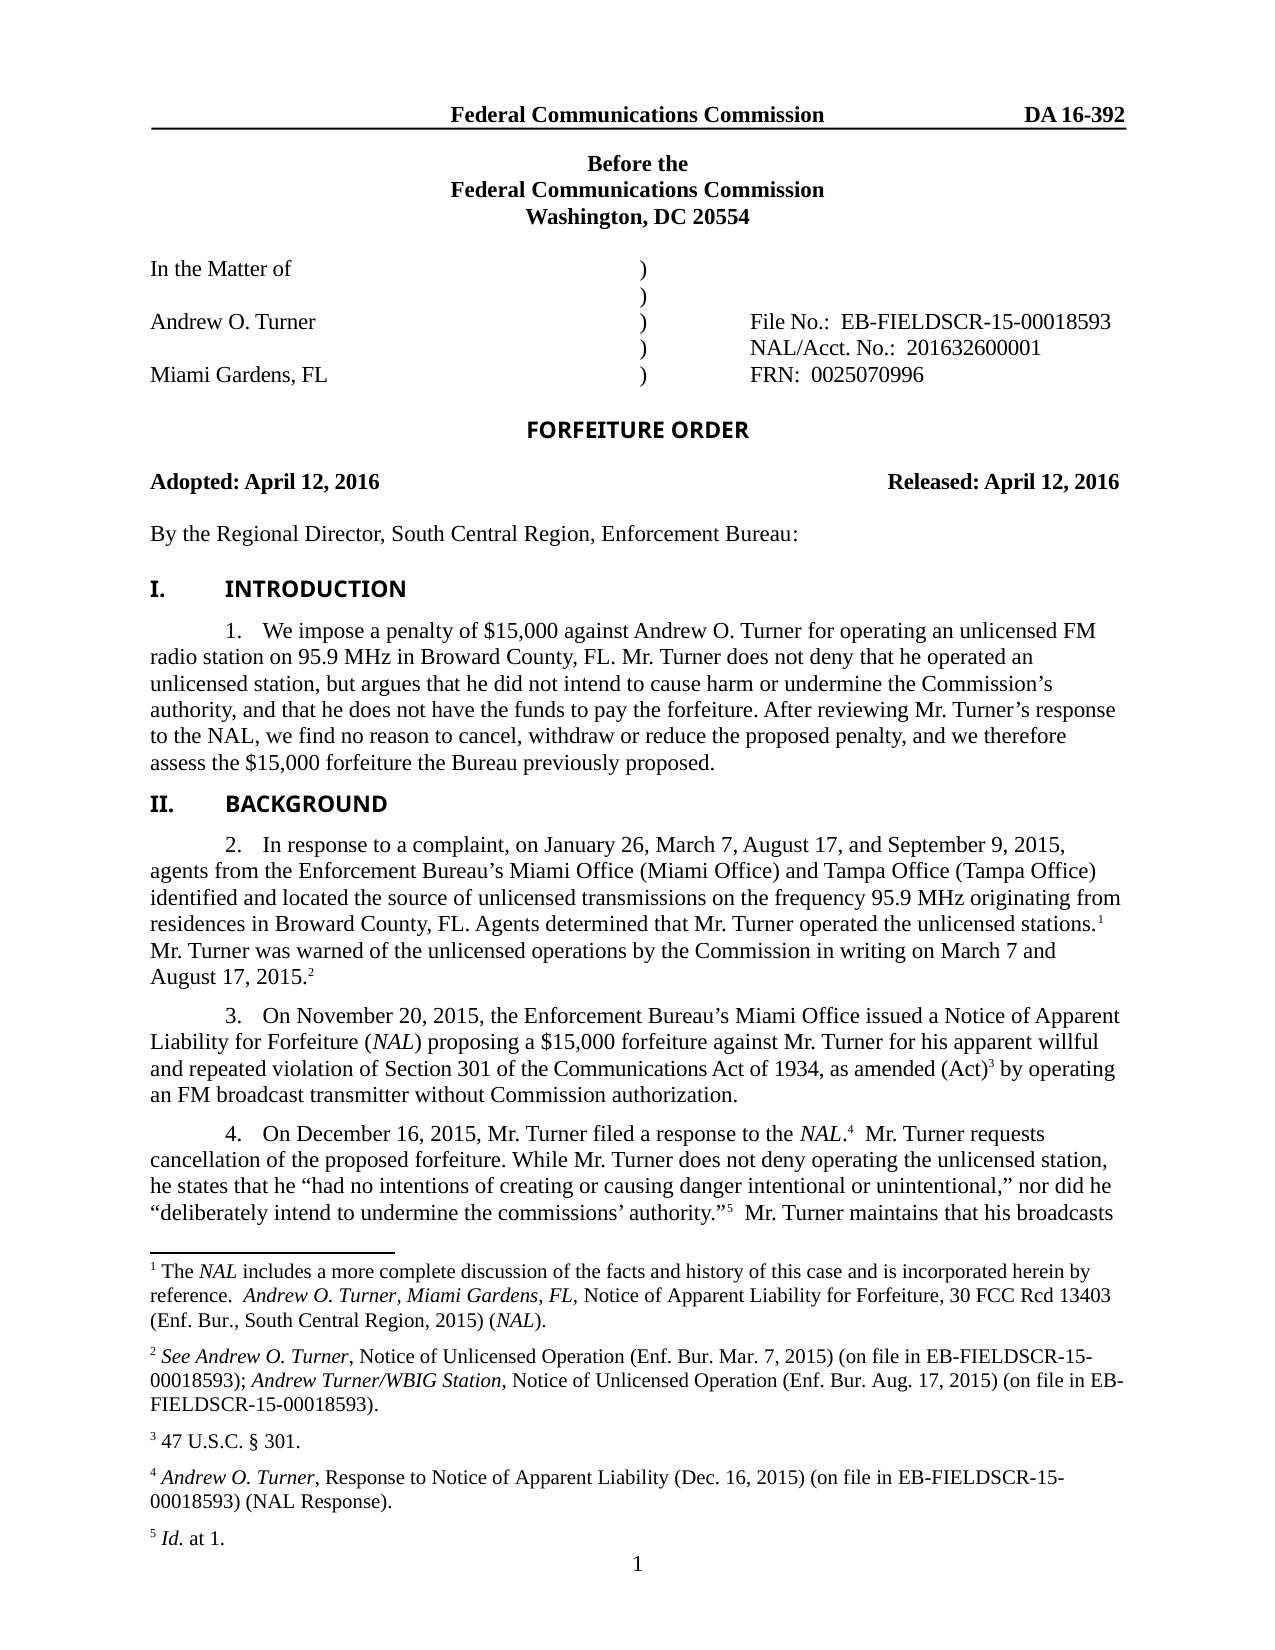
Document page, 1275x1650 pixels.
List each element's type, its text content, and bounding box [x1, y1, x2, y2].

text Adopted: April 12, 2016 Released: April 12, 2016 [150, 468, 1125, 494]
table_header File No.: EB-FIELDSCR-15-00018593 NAL/Acct. No.: 201632600001 FRN: 0025070996 [694, 255, 1136, 387]
text Federal Communications Commission [150, 176, 1125, 203]
text On November 20, 2015, the Enforcement Bureau’s Miami Office issued a Notice of Apparent Liability for Forfeiture (NAL) proposing a $15,000 forfeiture against Mr. Turner for his apparent willful and repeated violation of Section 301 of the Communications Act of 1934, as amended (Act) by operating an FM broadcast transmitter without Commission authorization. [150, 1002, 1125, 1107]
text We impose a penalty of $15,000 against Andrew O. Turner for operating an unlicensed FM radio station on 95.9 MHz in Broward County, FL. Mr. Turner does not deny that he operated an unlicensed station, but argues that he did not intend to cause harm or undermine the Commission’s authority, and that he does not have the funds to pay the forfeiture. After reviewing Mr. Turner’s response to the NAL, we find no reason to cancel, withdraw or reduce the proposed penalty, and we therefore assess the $15,000 forfeiture the Bureau previously proposed. [150, 617, 1125, 775]
subtitle BACKGROUND [150, 787, 1125, 819]
text In response to a complaint, on January 26, March 7, August 17, and September 9, 2015, agents from the Enforcement Bureau’s Miami Office (Miami Office) and Tampa Office (Tampa Office) identified and located the source of unlicensed transmissions on the frequency 95.9 MHz originating from residences in Broward County, FL. Agents determined that Mr. Turner operated the unlicensed stations. Mr. Turner was warned of the unlicensed operations by the Commission in writing on March 7 and August 17, 2015. [150, 831, 1125, 989]
text Before the [150, 150, 1125, 176]
table_header ) ) ) ) ) [628, 255, 694, 387]
text Washington, DC 20554 [150, 203, 1125, 229]
table_header In the Matter of Andrew O. Turner Miami Gardens, FL [139, 255, 628, 387]
text By the Regional Director, South Central Region, Enforcement Bureau: [150, 520, 1125, 547]
subtitle INTRODUCTION [150, 573, 1125, 604]
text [150, 1120, 1125, 1225]
text forfeiture ORDER [150, 413, 1125, 445]
